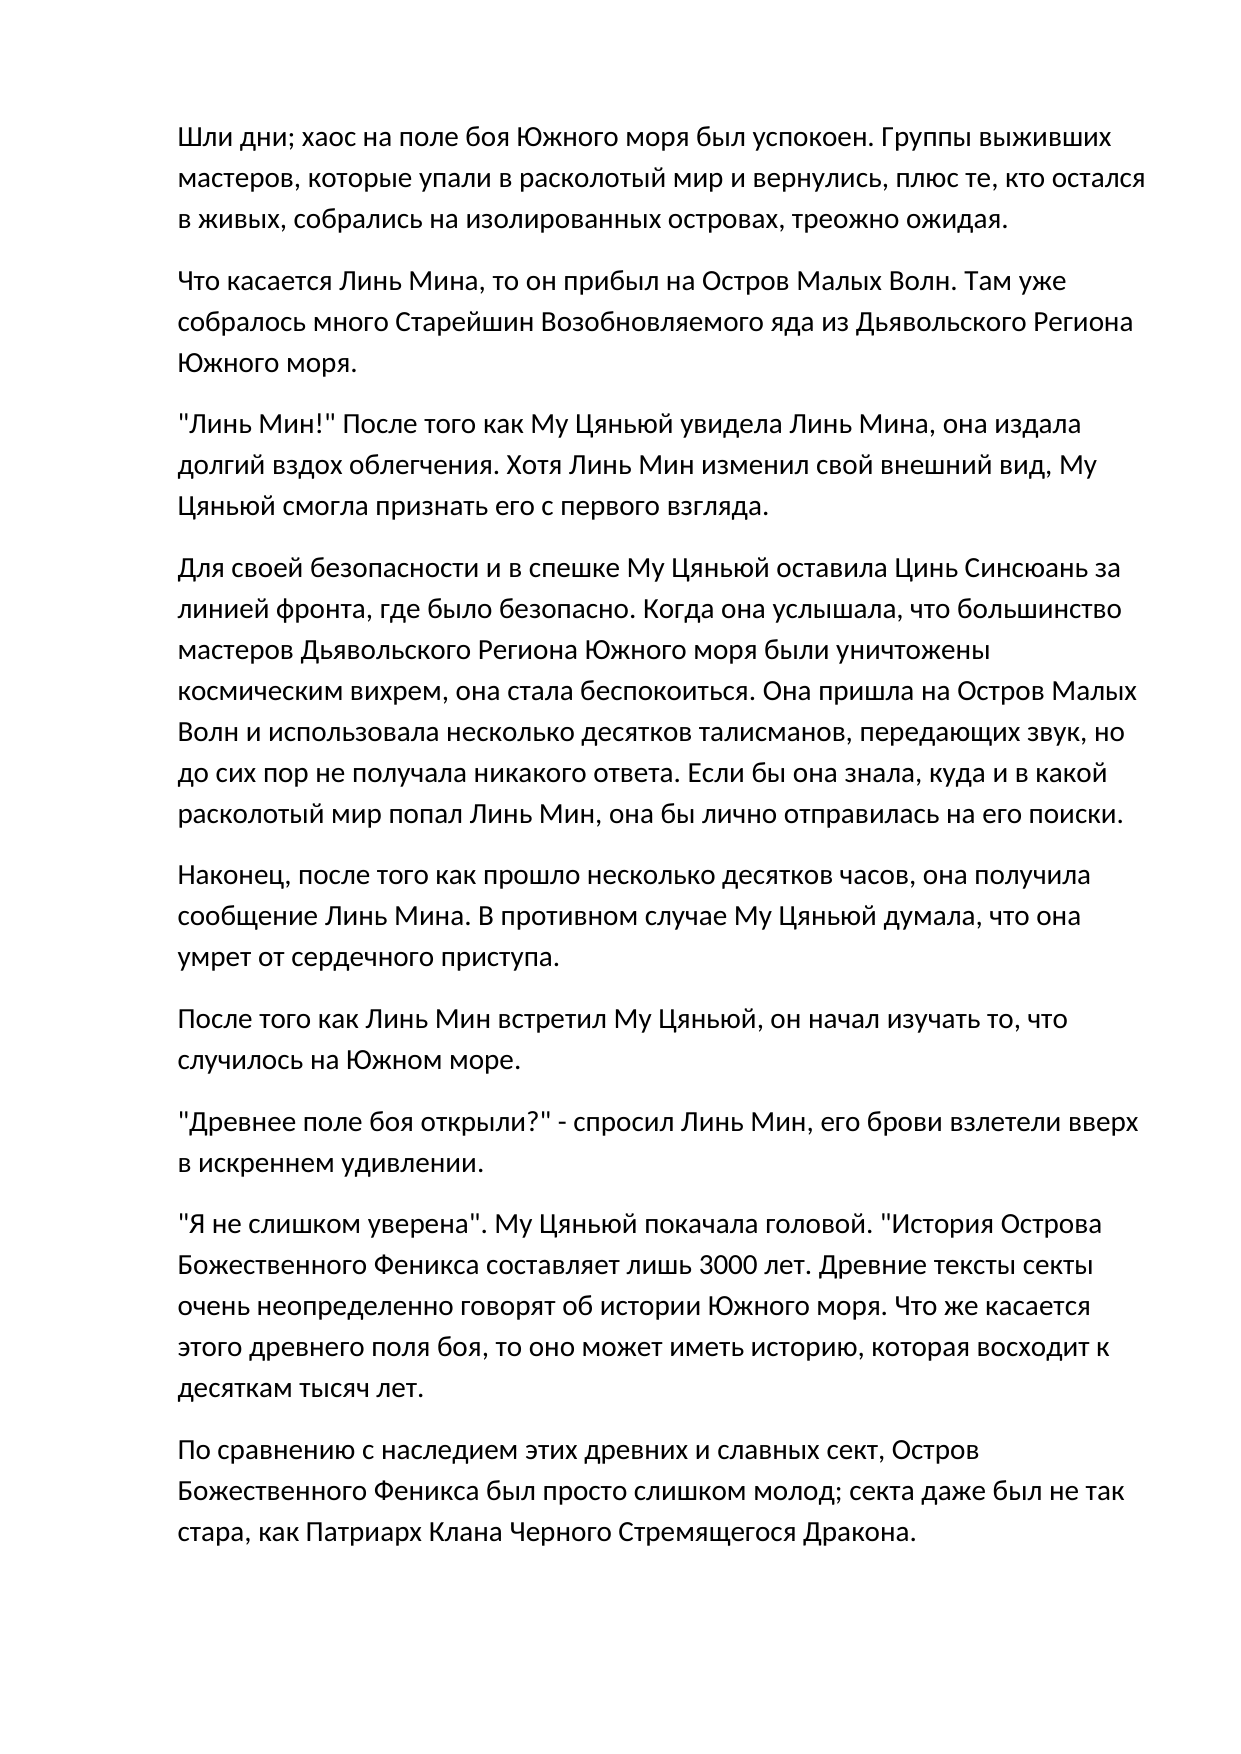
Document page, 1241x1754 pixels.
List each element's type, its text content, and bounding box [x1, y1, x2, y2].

text Наконец, после того как прошло несколько десятков часов, она получила сообщение Линь Мина. В противном случае Му Цяньюй думала, что она умрет от сердечного приступа. [177, 856, 1152, 974]
text После того как Линь Мин встретил Му Цяньюй, он начал изучать то, что случилось на Южном море. [177, 1000, 1152, 1077]
text Для своей безопасности и в спешке Му Цяньюй оставила Цинь Синсюань за линией фронта, где было безопасно. Когда она услышала, что большинство мастеров Дьявольского Региона Южного моря были уничтожены космическим вихрем, она стала беспокоиться. Она пришла на Остров Малых Волн и использовала несколько десятков талисманов, передающих звук, но до сих пор не получала никакого ответа. Если бы она знала, куда и в какой расколотый мир попал Линь Мин, она бы лично отправилась на его поиски. [177, 549, 1152, 830]
text "Линь Мин!" После того как Му Цяньюй увидела Линь Мина, она издала долгий вздох облегчения. Хотя Линь Мин изменил свой внешний вид, Му Цяньюй смогла признать его с первого взгляда. [177, 405, 1152, 523]
text "Древнее поле боя открыли?" - спросил Линь Мин, его брови взлетели вверх в искреннем удивлении. [177, 1103, 1152, 1179]
text По сравнению с наследием этих древних и славных сект, Остров Божественного Феникса был просто слишком молод; секта даже был не так стара, как Патриарх Клана Черного Стремящегося Дракона. [177, 1431, 1152, 1548]
text "Я не слишком уверена". Му Цяньюй покачала головой. "История Острова Божественного Феникса составляет лишь 3000 лет. Древние тексты секты очень неопределенно говорят об истории Южного моря. Что же касается этого древнего поля боя, то оно может иметь историю, которая восходит к десяткам тысяч лет. [177, 1206, 1152, 1405]
text Что касается Линь Мина, то он прибыл на Остров Малых Волн. Там уже собралось много Старейшин Возобновляемого яда из Дьявольского Региона Южного моря. [177, 262, 1152, 379]
text Шли дни; хаос на поле боя Южного моря был успокоен. Группы выживших мастеров, которые упали в расколотый мир и вернулись, плюс те, кто остался в живых, собрались на изолированных островах, треожно ожидая. [177, 118, 1152, 236]
